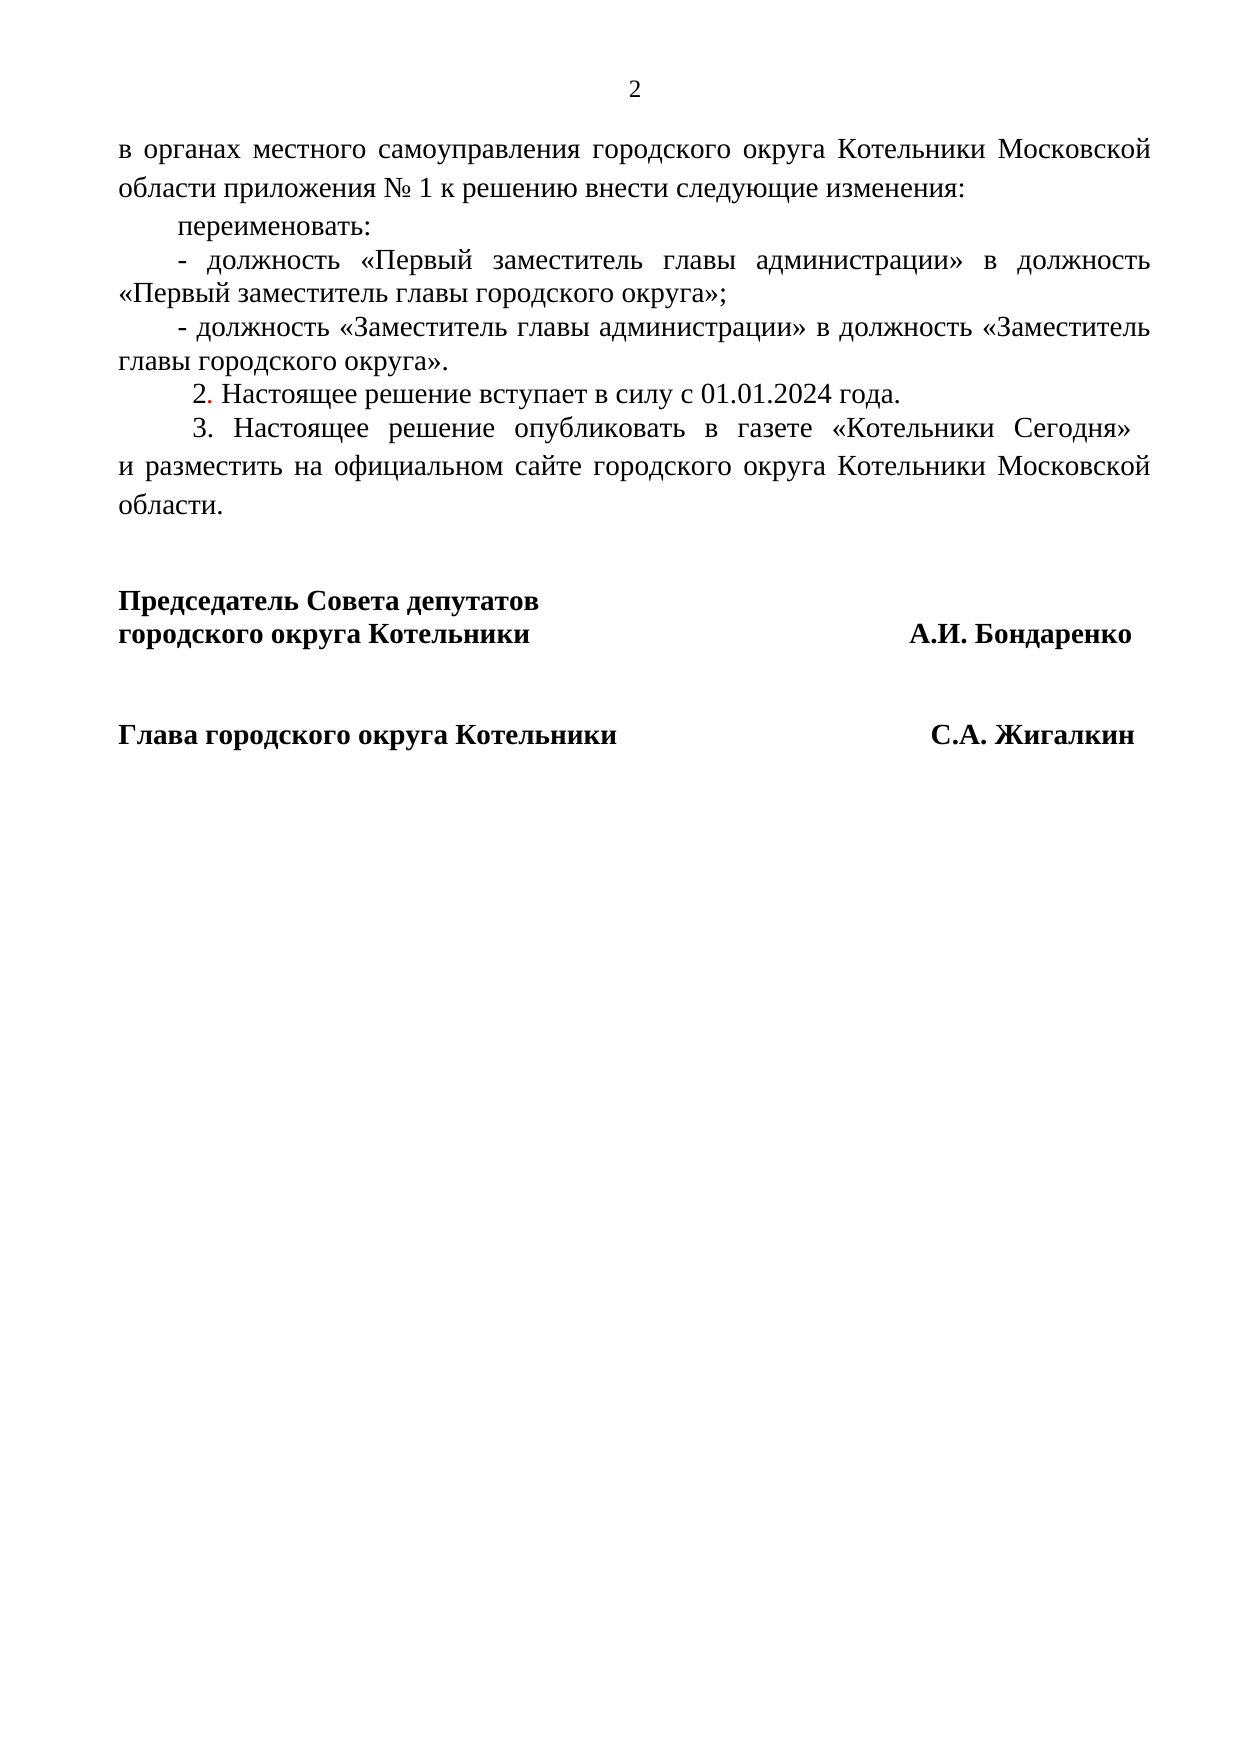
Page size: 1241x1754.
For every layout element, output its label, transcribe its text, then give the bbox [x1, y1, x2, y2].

title 3. Настоящее решение опубликовать в газете «Котельники Сегодня» и разместить на официальном сайте городского округа Котельники Московской области. [118, 410, 1152, 520]
title Глава городского округа Котельники С.А. Жигалкин [118, 717, 1152, 751]
title Председатель Совета депутатов [118, 583, 1152, 616]
title городского округа Котельники А.И. Бондаренко [118, 616, 1152, 650]
title - должность «Первый заместитель главы администрации» в должность «Первый заместитель главы городского округа»; [118, 242, 1152, 309]
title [118, 131, 1152, 203]
title переименовать: [118, 208, 1152, 242]
text 2. Настоящее решение вступает в силу с 01.01.2024 года. [118, 376, 1152, 410]
title - должность «Заместитель главы администрации» в должность «Заместитель главы городского округа». [118, 309, 1152, 376]
